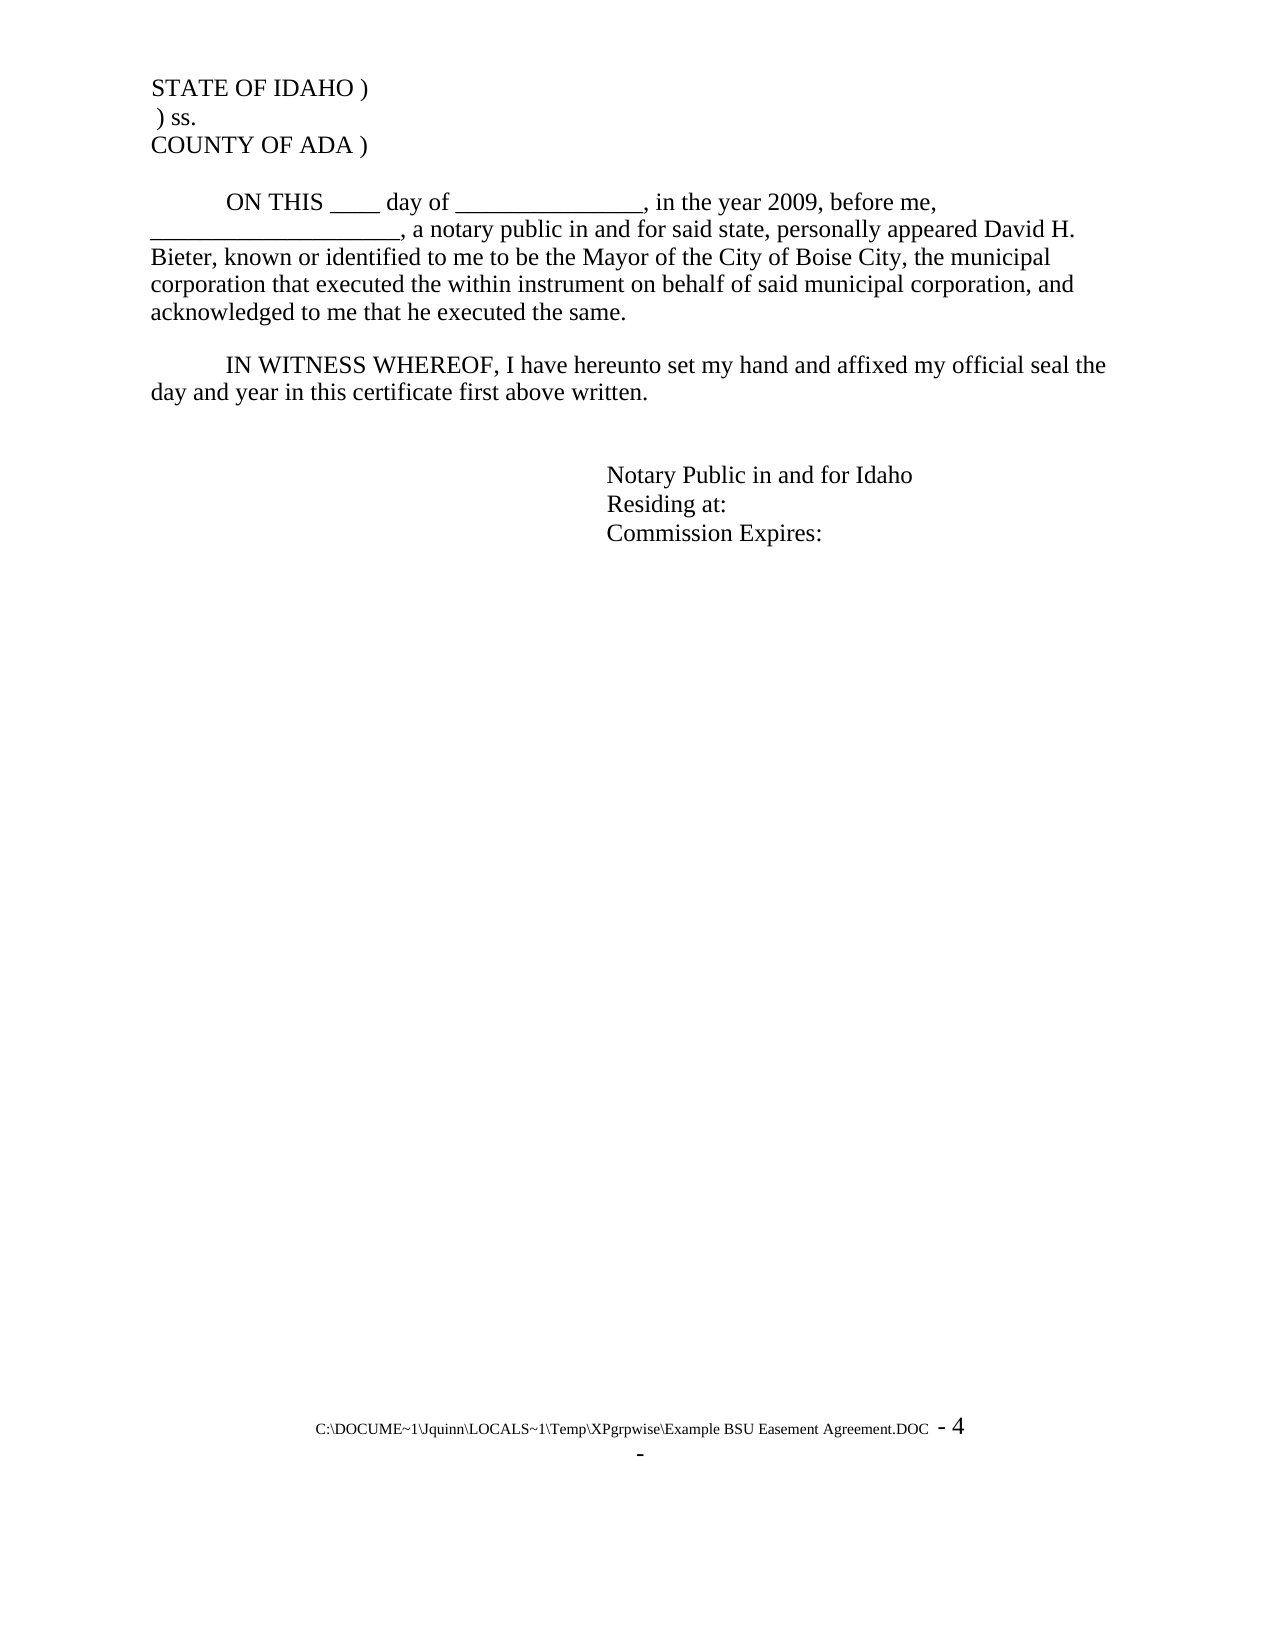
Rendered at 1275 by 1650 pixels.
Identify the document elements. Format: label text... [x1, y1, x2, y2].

text COUNTY OF ADA ) [151, 130, 1131, 159]
text ____________________, a notary public in and for said state, personally appeared David H. Bieter, known or identified to me to be the Mayor of the City of Boise City, the municipal corporation that executed the within instrument on behalf of said municipal corporation, and acknowledged to me that he executed the same. [150, 216, 1082, 326]
text ) ss. [150, 102, 1131, 130]
text IN WITNESS WHEREOF, I have hereunto set my hand and affixed my official seal the day and year in this certificate first above written. [151, 351, 1112, 406]
text Notary Public in and for Idaho [150, 460, 913, 489]
text STATE OF IDAHO ) [151, 73, 1131, 102]
text ON THIS ____ day of _______________, in the year 2009, before me, [226, 187, 1131, 216]
text Residing at: [150, 489, 727, 518]
text Commission Expires: [150, 518, 822, 547]
text C:\DOCUME~1\Jquinn\LOCALS~1\Temp\XPgrpwise\Example BSU Easement Agreement.DOC - 4 - [310, 1414, 969, 1467]
